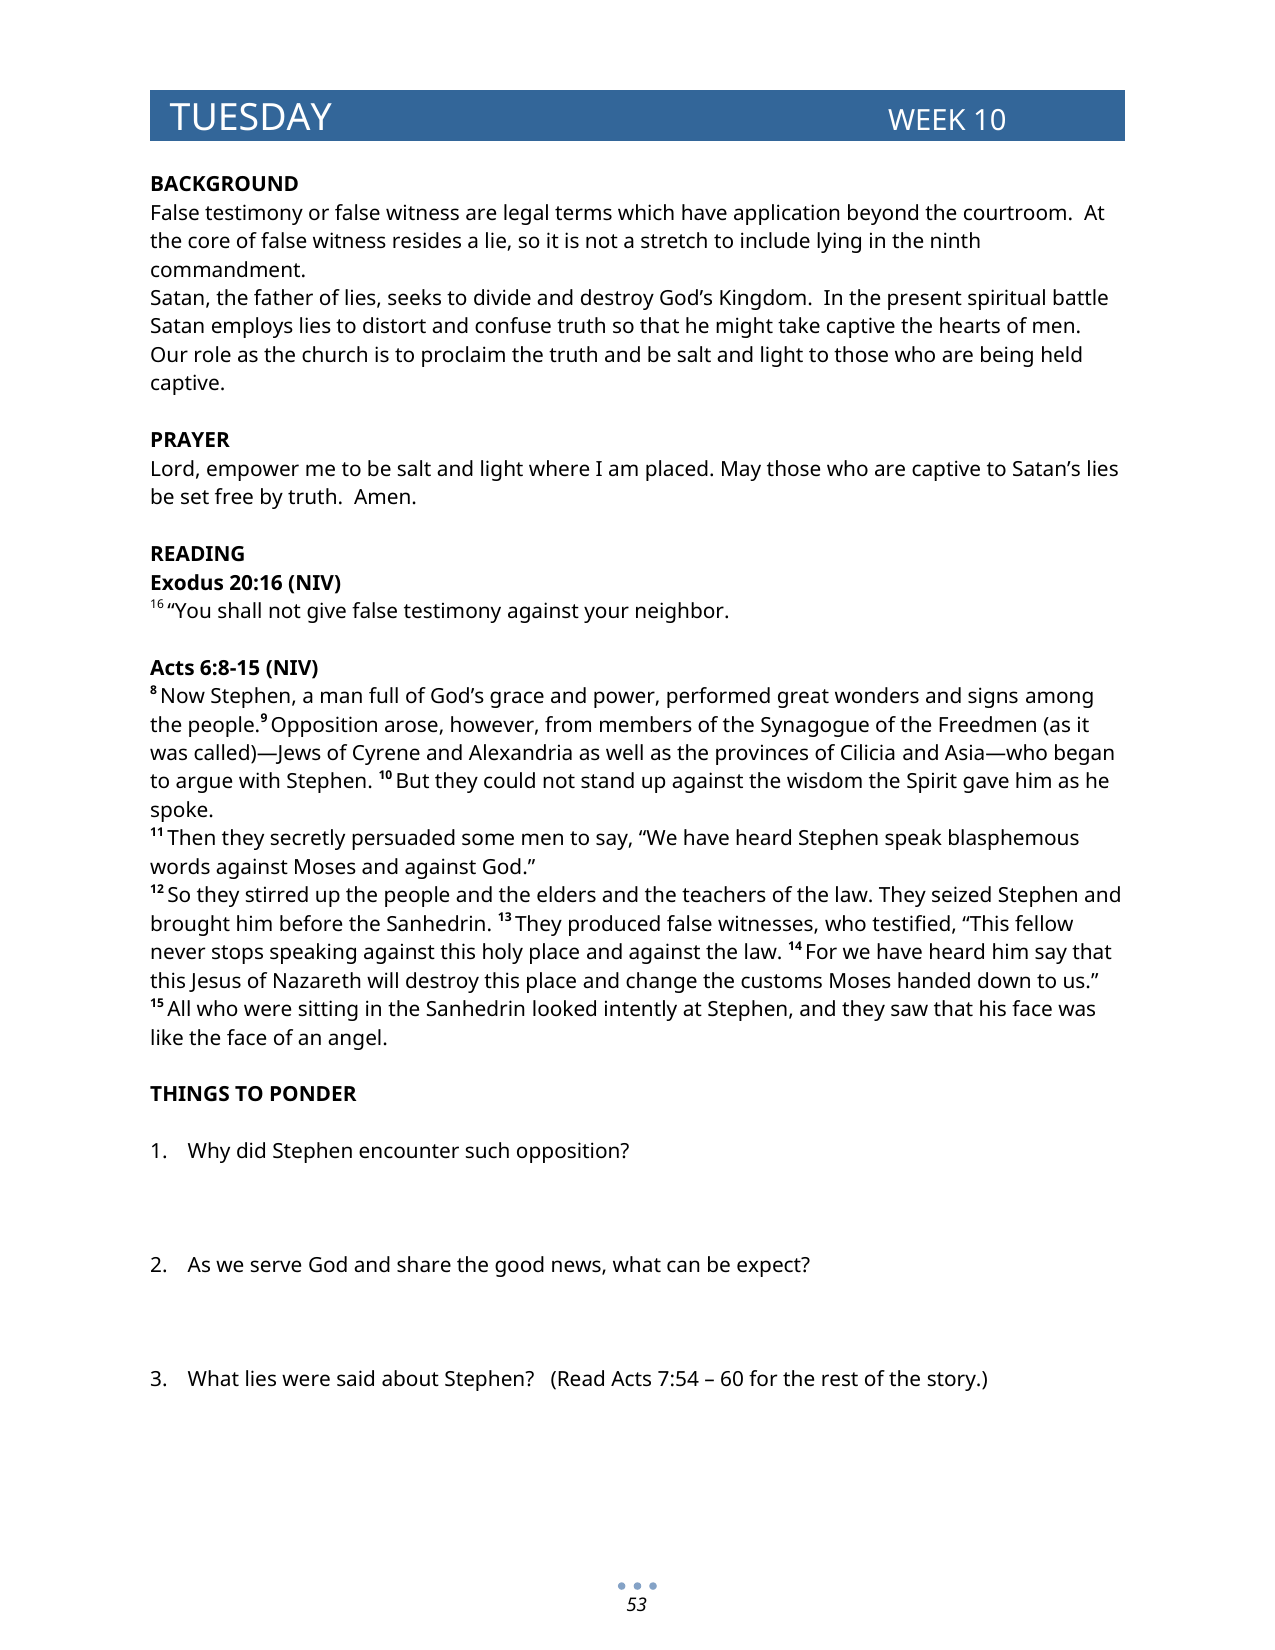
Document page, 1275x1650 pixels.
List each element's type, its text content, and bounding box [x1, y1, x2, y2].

list Why did Stephen encounter such opposition? [150, 1136, 1125, 1165]
text False testimony or false witness are legal terms which have application beyond the courtroom. At the core of false witness resides a lie, so it is not a stretch to include lying in the ninth commandment. [150, 198, 1125, 283]
text 11 Then they secretly persuaded some men to say, “We have heard Stephen speak blasphemous words against Moses and against God.” [150, 823, 1125, 880]
text Acts 6:8-15 (NIV) [150, 653, 1125, 681]
text READING [150, 539, 1125, 568]
list What lies were said about Stephen? (Read Acts 7:54 – 60 for the rest of the story.) [150, 1364, 1125, 1392]
text 16 “You shall not give false testimony against your neighbor. [150, 596, 1125, 624]
text TUESDAY WEEK 10 [150, 90, 1125, 141]
text 15 All who were sitting in the Sanhedrin looked intently at Stephen, and they saw that his face was like the face of an angel. [150, 994, 1125, 1051]
text Satan, the father of lies, seeks to divide and destroy God’s Kingdom. In the present spiritual battle Satan employs lies to distort and confuse truth so that he might take captive the hearts of men. Our role as the church is to proclaim the truth and be salt and light to those who are being held captive. [150, 283, 1125, 397]
text PRAYER [150, 425, 1125, 454]
text Exodus 20:16 (NIV) [150, 568, 1125, 596]
text BACKGROUND [150, 169, 1125, 198]
list As we serve God and share the good news, what can be expect? [150, 1250, 1125, 1278]
text THINGS TO PONDER [150, 1079, 1125, 1108]
text Lord, empower me to be salt and light where I am placed. May those who are captive to Satan’s lies be set free by truth. Amen. [150, 454, 1125, 511]
text 12 So they stirred up the people and the elders and the teachers of the law. They seized Stephen and brought him before the Sanhedrin. 13 They produced false witnesses, who testified, “This fellow never stops speaking against this holy place and against the law. 14 For we have heard him say that this Jesus of Nazareth will destroy this place and change the customs Moses handed down to us.” [150, 880, 1125, 994]
text 8 Now Stephen, a man full of God’s grace and power, performed great wonders and signs among the people.9 Opposition arose, however, from members of the Synagogue of the Freedmen (as it was called)—Jews of Cyrene and Alexandria as well as the provinces of Cilicia and Asia—who began to argue with Stephen. 10 But they could not stand up against the wisdom the Spirit gave him as he spoke. [150, 681, 1125, 823]
